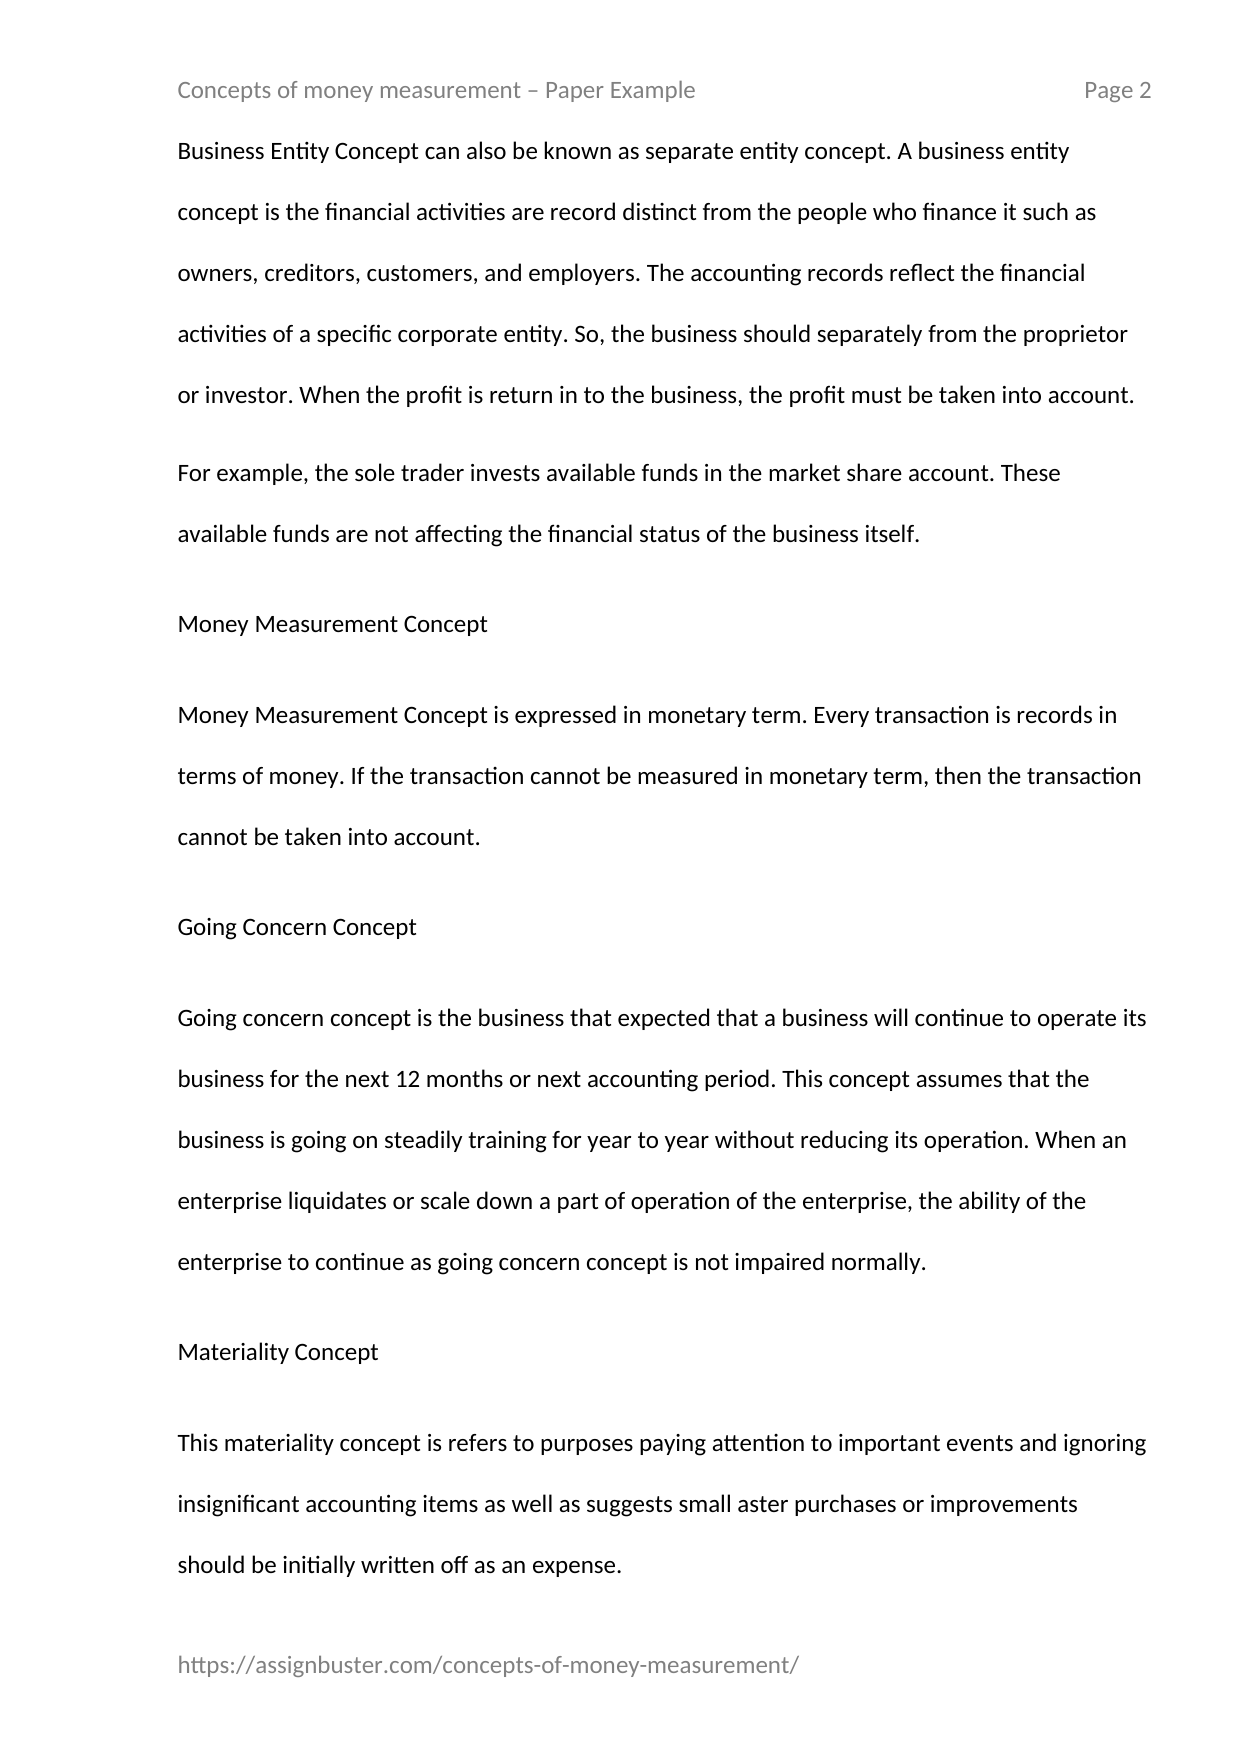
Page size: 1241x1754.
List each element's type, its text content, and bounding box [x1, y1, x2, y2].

text Business Entity Concept can also be known as separate entity concept. A business entity concept is the financial activities are record distinct from the people who finance it such as owners, creditors, customers, and employers. The accounting records reflect the financial activities of a specific corporate entity. So, the business should separately from the proprietor or investor. When the profit is return in to the business, the profit must be taken into account. [177, 135, 1152, 409]
text Going Concern Concept [177, 911, 1152, 942]
text This materiality concept is refers to purposes paying attention to important events and ignoring insignificant accounting items as well as suggests small aster purchases or improvements should be initially written off as an expense. [177, 1427, 1152, 1580]
text Money Measurement Concept [177, 608, 1152, 639]
text Money Measurement Concept is expressed in monetary term. Every transaction is records in terms of money. If the transaction cannot be measured in monetary term, then the transaction cannot be taken into account. [177, 699, 1152, 851]
text Materiality Concept [177, 1337, 1152, 1367]
text For example, the sole trader invests available funds in the market share account. These available funds are not affecting the financial status of the business itself. [177, 457, 1152, 548]
text Going concern concept is the business that expected that a business will continue to operate its business for the next 12 months or next accounting period. This concept assumes that the business is going on steadily training for year to year without reducing its operation. When an enterprise liquidates or scale down a part of operation of the enterprise, the ability of the enterprise to continue as going concern concept is not impaired normally. [177, 1002, 1152, 1277]
